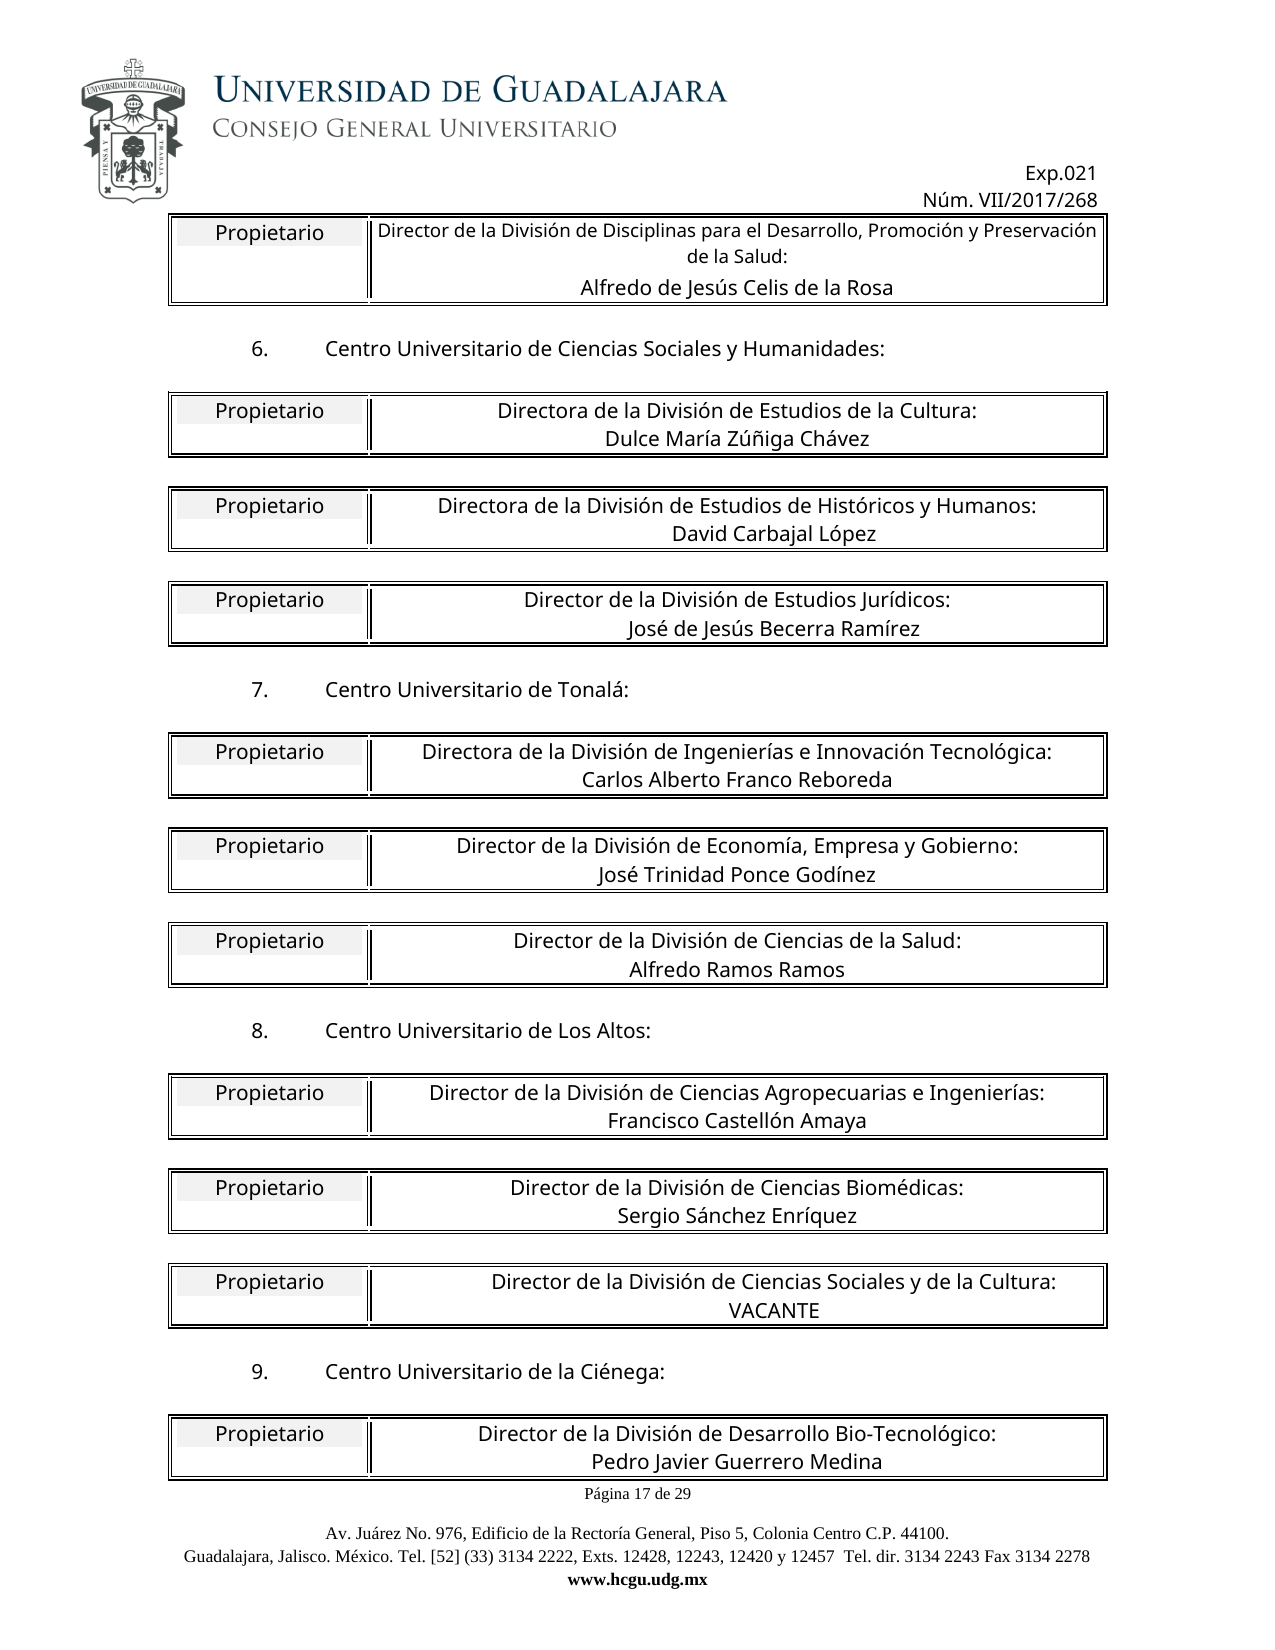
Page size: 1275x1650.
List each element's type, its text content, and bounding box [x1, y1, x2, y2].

table_header Propietario [170, 393, 369, 453]
table_header Director de la División de Ciencias de la Salud: Alfredo Ramos Ramos [369, 923, 1105, 983]
table_header Directora de la División de Estudios de la Cultura: Dulce María Zúñiga Chávez [369, 393, 1105, 453]
table_header Director de la División de Desarrollo Bio-Tecnológico: Pedro Javier Guerrero Medina [369, 1416, 1105, 1476]
table_header Director de la División de Disciplinas para el Desarrollo, Promoción y Preservación de la Salud: Alfredo de Jesús Celis de la Rosa [369, 215, 1105, 301]
table_header Propietario [170, 734, 369, 794]
table_header Propietario [170, 923, 369, 983]
picture [0, 0, 1266, 264]
table_header Director de la División de Ciencias Agropecuarias e Ingenierías: Francisco Castellón Amaya [369, 1075, 1105, 1135]
text 6. Centro Universitario de Ciencias Sociales y Humanidades: [177, 334, 1098, 363]
list Centro Universitario de Tonalá: [251, 675, 1098, 704]
table_header Director de la División de Economía, Empresa y Gobierno: José Trinidad Ponce Godínez [369, 829, 1105, 888]
table_header Directora de la División de Ingenierías e Innovación Tecnológica: Carlos Alberto Franco Reboreda [369, 734, 1105, 794]
table_header Propietario [170, 1264, 369, 1324]
table_header Director de la División de Ciencias Sociales y de la Cultura: VACANTE [369, 1264, 1105, 1324]
table_header Propietario [170, 215, 369, 301]
table_header Propietario [170, 488, 369, 548]
list Centro Universitario de la Ciénega: [251, 1357, 1098, 1386]
table_header Director de la División de Ciencias Biomédicas: Sergio Sánchez Enríquez [369, 1170, 1105, 1229]
table_header Propietario [170, 582, 369, 642]
table_header Propietario [170, 1075, 369, 1135]
table_header Propietario [170, 1416, 369, 1476]
table_header Propietario [170, 1170, 369, 1229]
list Centro Universitario de Los Altos: [251, 1016, 1098, 1045]
table_header Propietario [170, 829, 369, 888]
table_header Directora de la División de Estudios de Históricos y Humanos: David Carbajal López [369, 488, 1105, 548]
table_header Director de la División de Estudios Jurídicos: José de Jesús Becerra Ramírez [369, 582, 1105, 642]
